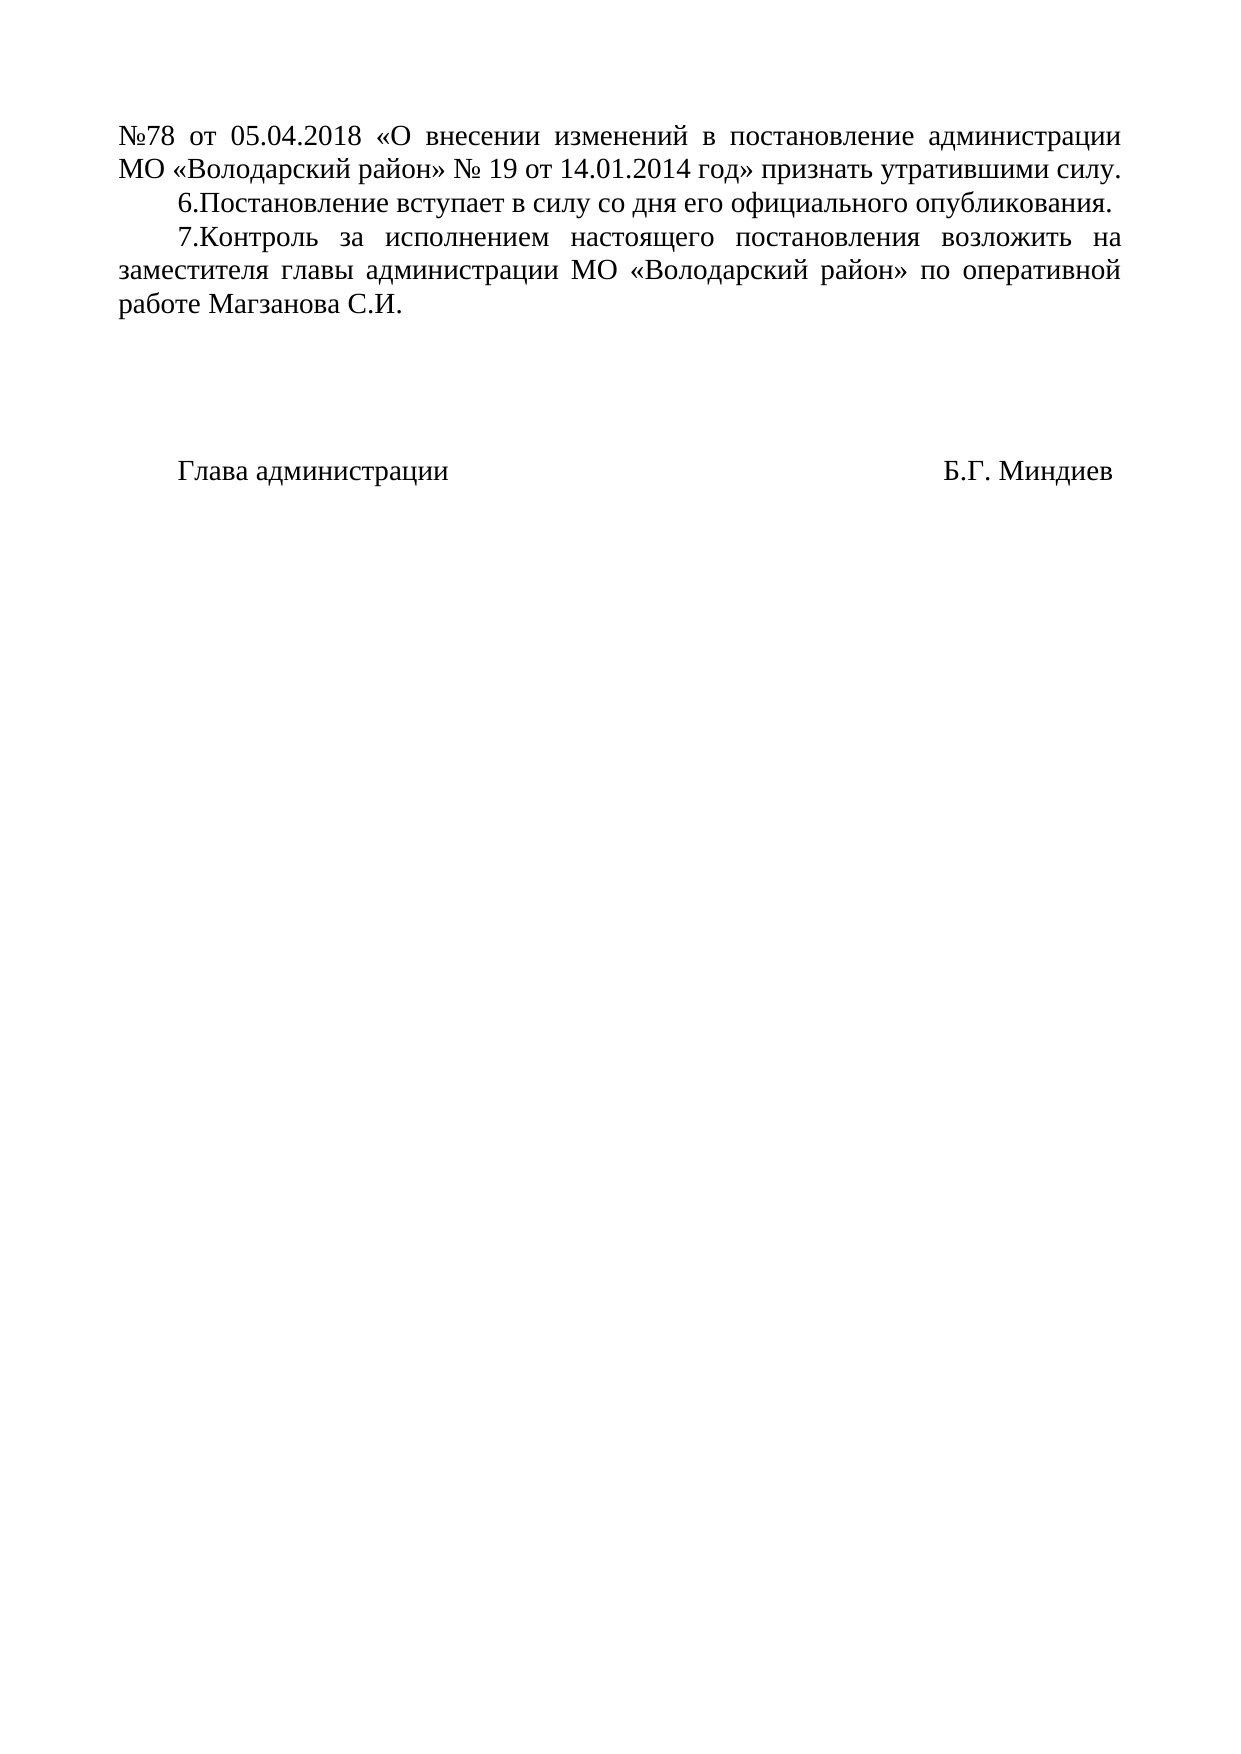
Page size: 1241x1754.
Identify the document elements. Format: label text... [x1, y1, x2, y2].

text 7.Контроль за исполнением настоящего постановления возложить на заместителя главы администрации МО «Володарский район» по оперативной работе Магзанова С.И. [118, 219, 1122, 319]
text 6.Постановление вступает в силу со дня его официального опубликования. [118, 185, 1122, 219]
text Глава администрации Б.Г. Миндиев [118, 453, 1122, 487]
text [118, 118, 1122, 185]
